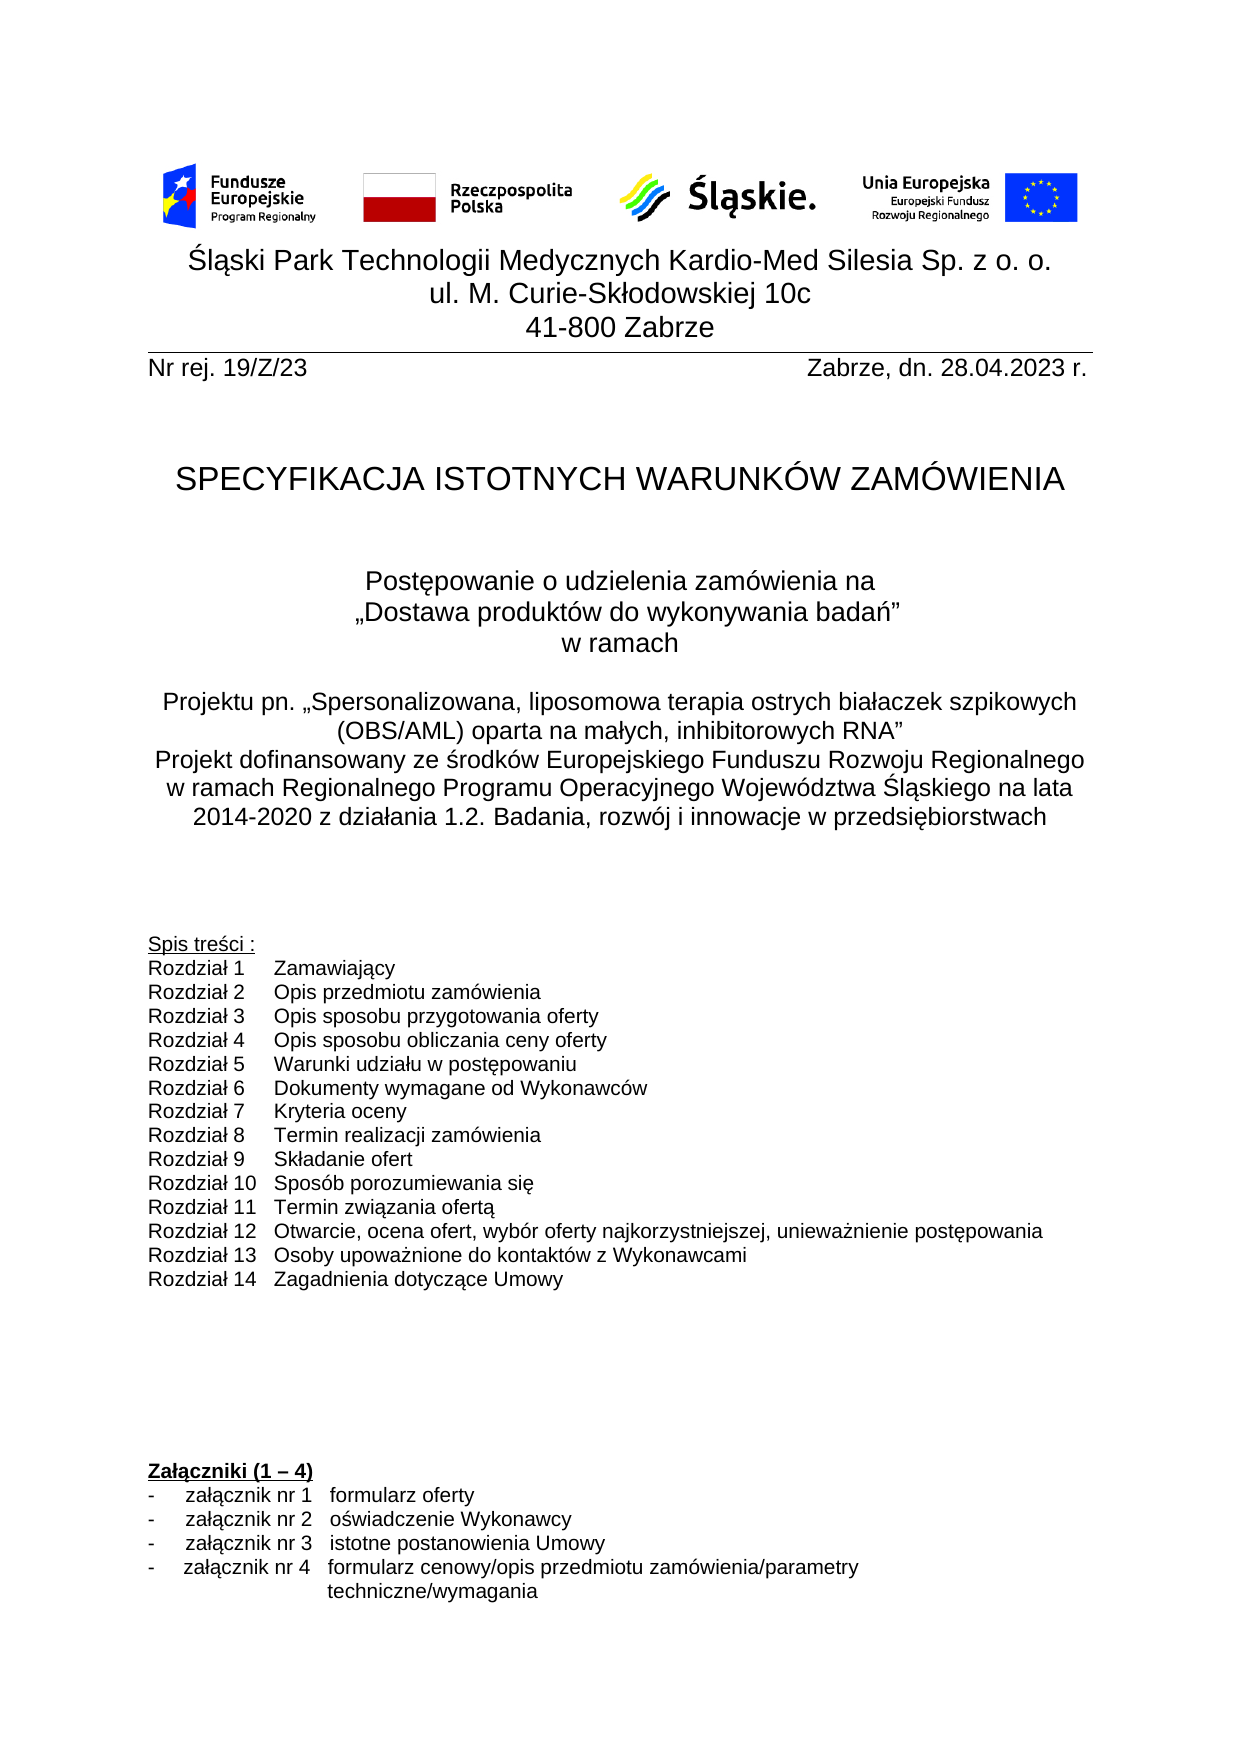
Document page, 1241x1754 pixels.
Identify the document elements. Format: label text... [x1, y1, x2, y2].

list załącznik nr 2 oświadczenie Wykonawcy [148, 1507, 1093, 1531]
text Projekt dofinansowany ze środków Europejskiego Funduszu Rozwoju Regionalnego w ramach Regionalnego Programu Operacyjnego Województwa Śląskiego na lata 2014-2020 z działania 1.2. Badania, rozwój i innowacje w przedsiębiorstwach [148, 744, 1093, 831]
text Rozdział 2 Opis przedmiotu zamówienia [148, 979, 1093, 1003]
text techniczne/wymagania [177, 1578, 1093, 1602]
subtitle Postępowanie o udzielenia zamówienia na [148, 564, 1093, 596]
list załącznik nr 3 istotne postanowienia Umowy [148, 1531, 1093, 1554]
text Rozdział 11 Termin związania ofertą [148, 1195, 1093, 1219]
text 41-800 Zabrze [148, 310, 1093, 352]
text ul. M. Curie-Skłodowskiej 10c [148, 276, 1093, 310]
list załącznik nr 4 formularz cenowy/opis przedmiotu zamówienia/parametry [148, 1554, 1093, 1578]
text Rozdział 1 Zamawiający [148, 956, 1093, 979]
picture [147, 147, 1093, 243]
text SPECYFIKACJA ISTOTNYCH WARUNKÓW ZAMÓWIENIA [148, 459, 1093, 497]
text Rozdział 6 Dokumenty wymagane od Wykonawców [148, 1075, 1093, 1099]
text „Dostawa produktów do wykonywania badań” [162, 596, 1093, 627]
text Rozdział 5 Warunki udziału w postępowaniu [148, 1051, 1093, 1075]
text Nr rej. 19/Z/23 Zabrze, dn. 28.04.2023 r. [148, 353, 1093, 382]
text w ramach [148, 627, 1093, 658]
text Rozdział 8 Termin realizacji zamówienia [148, 1123, 1093, 1147]
text Śląski Park Technologii Medycznych Kardio-Med Silesia Sp. z o. o. [148, 243, 1093, 276]
text Rozdział 10 Sposób porozumiewania się [148, 1171, 1093, 1195]
text Rozdział 3 Opis sposobu przygotowania oferty [148, 1003, 1093, 1027]
list załącznik nr 1 formularz oferty [148, 1483, 1093, 1507]
text Rozdział 7 Kryteria oceny [148, 1099, 1093, 1123]
text Rozdział 12 Otwarcie, ocena ofert, wybór oferty najkorzystniejszej, unieważnienie postępowania [148, 1219, 1093, 1243]
text Rozdział 13 Osoby upoważnione do kontaktów z Wykonawcami [148, 1243, 1093, 1267]
text Projektu pn. „Spersonalizowana, liposomowa terapia ostrych białaczek szpikowych (OBS/AML) oparta na małych, inhibitorowych RNA” [148, 687, 1093, 744]
text Rozdział 14 Zagadnienia dotyczące Umowy [148, 1267, 1093, 1291]
text Spis treści : [148, 932, 1093, 956]
subtitle Załączniki (1 – 4) [148, 1459, 1093, 1483]
text Rozdział 9 Składanie ofert [148, 1147, 1093, 1171]
text Rozdział 4 Opis sposobu obliczania ceny oferty [148, 1027, 1093, 1051]
